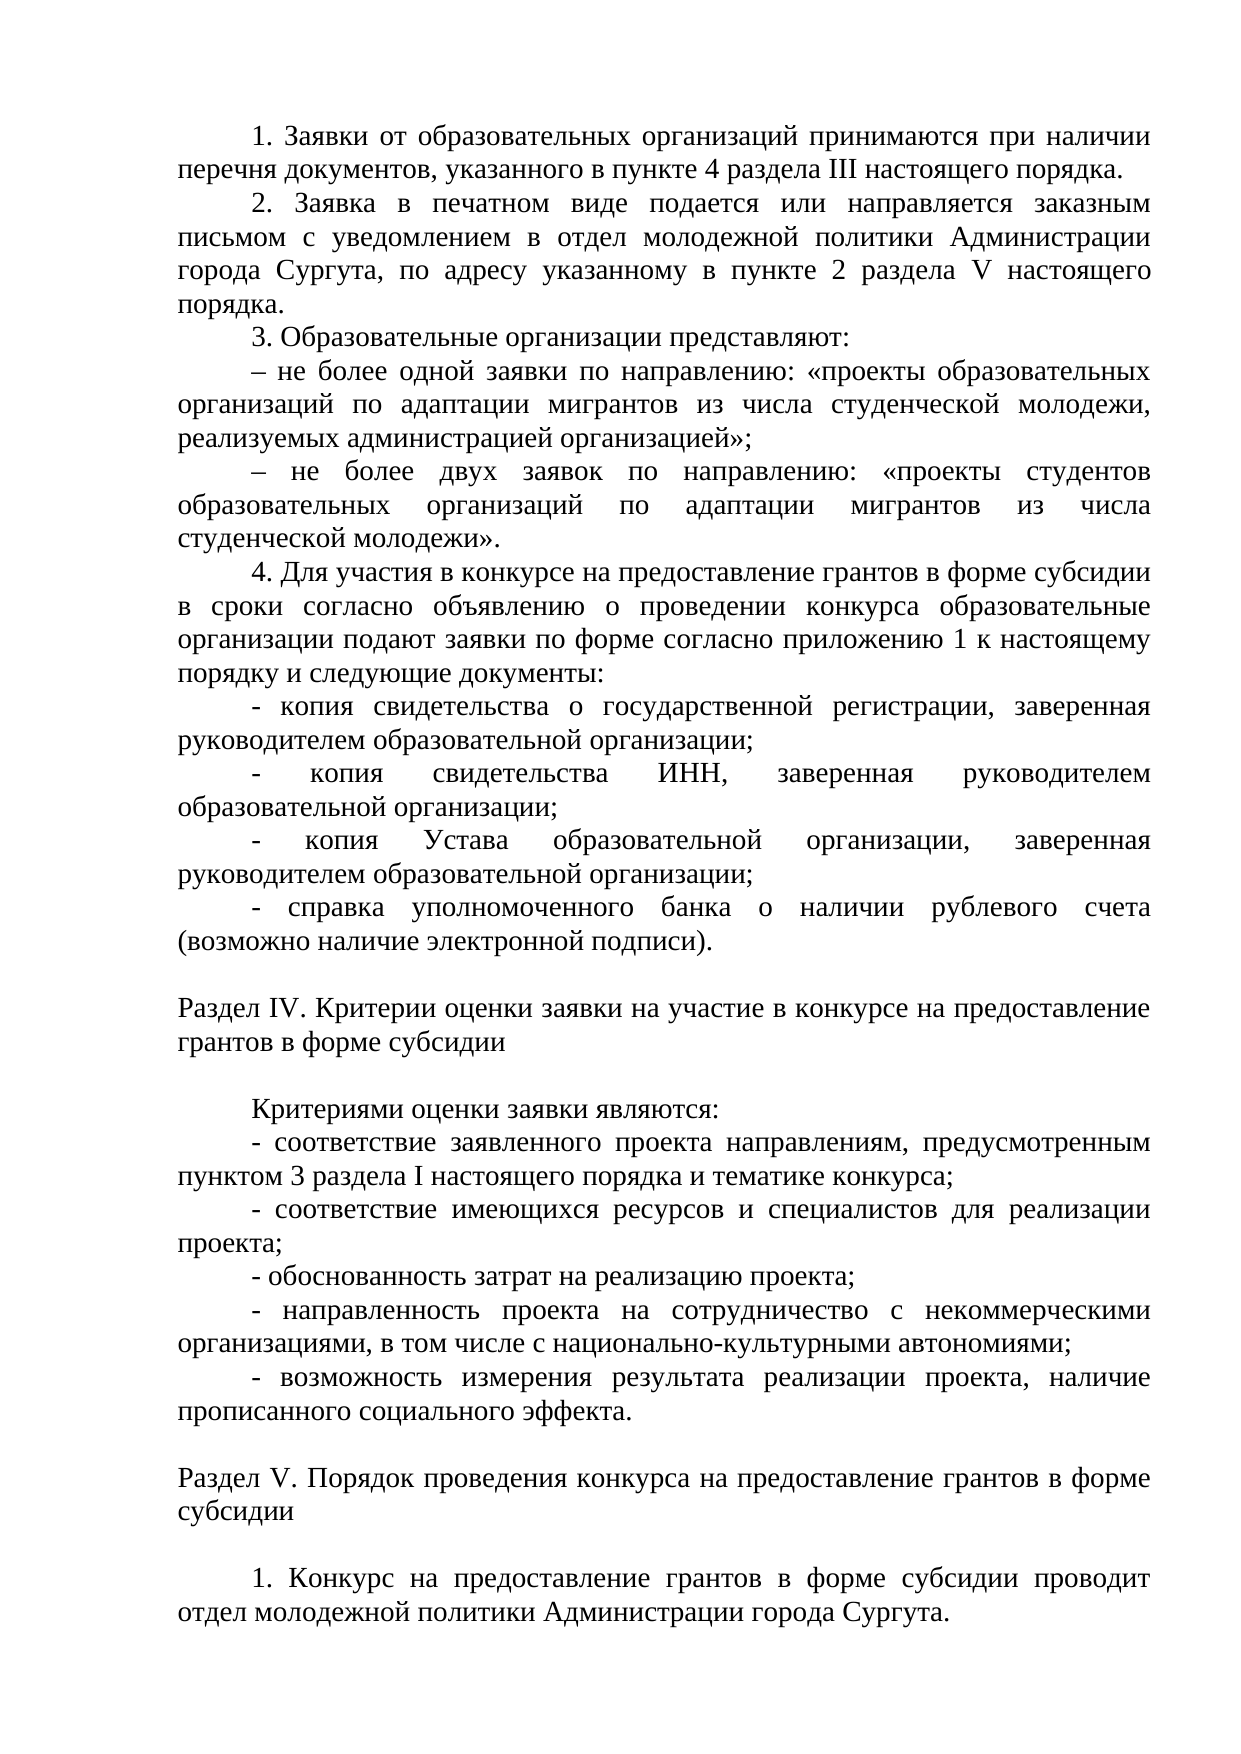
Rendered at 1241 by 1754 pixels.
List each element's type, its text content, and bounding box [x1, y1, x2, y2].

text 4. Для участия в конкурсе на предоставление грантов в форме субсидии в сроки согласно объявлению о проведении конкурса образовательные организации подают заявки по форме согласно приложению 1 к настоящему порядку и следующие документы: [177, 554, 1152, 688]
text 2. Заявка в печатном виде подается или направляется заказным письмом с уведомлением в отдел молодежной политики Администрации города Сургута, по адресу указанному в пункте 2 раздела V настоящего порядка. [177, 185, 1152, 319]
text - возможность измерения результата реализации проекта, наличие прописанного социального эффекта. [177, 1359, 1152, 1426]
text 1. Заявки от образовательных организаций принимаются при наличии перечня документов, указанного в пункте 4 раздела III настоящего порядка. [177, 118, 1152, 185]
text - обоснованность затрат на реализацию проекта; [177, 1258, 1152, 1292]
text - копия Устава образовательной организации, заверенная руководителем образовательной организации; [177, 822, 1152, 889]
text Критериями оценки заявки являются: [177, 1091, 1152, 1124]
text - копия свидетельства ИНН, заверенная руководителем образовательной организации; [177, 755, 1152, 822]
text – не более двух заявок по направлению: «проекты студентов образовательных организаций по адаптации мигрантов из числа студенческой молодежи». [177, 453, 1152, 554]
text - копия свидетельства о государственной регистрации, заверенная руководителем образовательной организации; [177, 688, 1152, 755]
text – не более одной заявки по направлению: «проекты образовательных организаций по адаптации мигрантов из числа студенческой молодежи, реализуемых администрацией организацией»; [177, 353, 1152, 453]
text 3. Образовательные организации представляют: [177, 319, 1152, 353]
text - направленность проекта на сотрудничество с некоммерческими организациями, в том числе с национально-культурными автономиями; [177, 1292, 1152, 1359]
text 1. Конкурс на предоставление грантов в форме субсидии проводит отдел молодежной политики Администрации города Сургута. [177, 1560, 1152, 1627]
text - справка уполномоченного банка о наличии рублевого счета (возможно наличие электронной подписи). [177, 889, 1152, 957]
text - соответствие заявленного проекта направлениям, предусмотренным пунктом 3 раздела I настоящего порядка и тематике конкурса; [177, 1124, 1152, 1191]
text - соответствие имеющихся ресурсов и специалистов для реализации проекта; [177, 1191, 1152, 1258]
text Раздел V. Порядок проведения конкурса на предоставление грантов в форме субсидии [177, 1460, 1152, 1527]
text Раздел IV. Критерии оценки заявки на участие в конкурсе на предоставление грантов в форме субсидии [177, 990, 1152, 1057]
